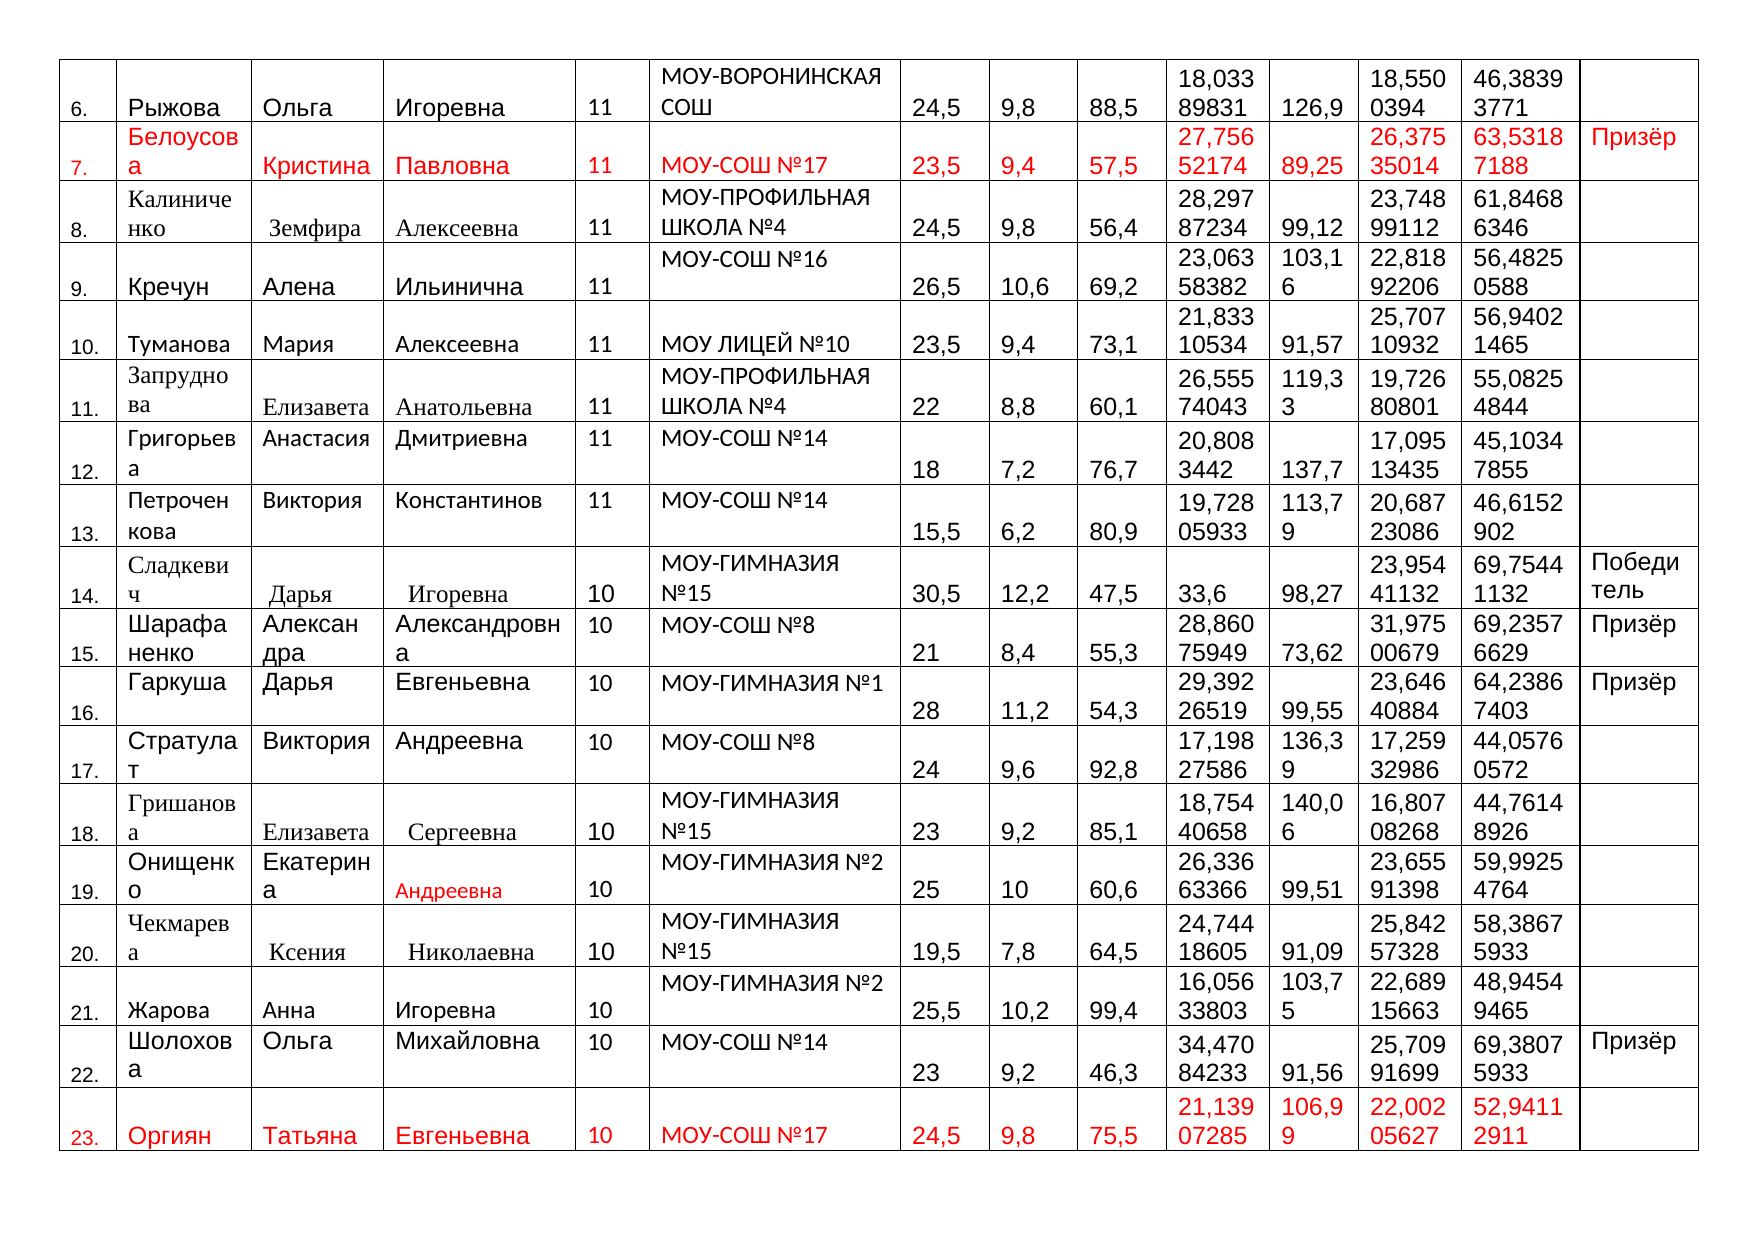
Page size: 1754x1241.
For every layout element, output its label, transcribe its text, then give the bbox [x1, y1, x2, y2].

table_cell Ильинична [384, 243, 575, 300]
table_cell 73,62 [1270, 609, 1358, 666]
table_cell 56,94021465 [1462, 301, 1579, 359]
table_cell МОУ-СОШ №14 [650, 422, 900, 483]
table_cell [60, 422, 116, 483]
table_cell 9,8 [990, 60, 1077, 121]
table_cell 23,95441132 [1359, 547, 1461, 608]
table_cell 73,1 [1078, 301, 1166, 359]
table_cell 46,38393771 [1462, 60, 1579, 121]
table_cell 17,09513435 [1359, 422, 1461, 483]
table_cell Алексеевна [384, 181, 575, 242]
table_cell Белоусова [117, 122, 251, 180]
table_cell Гаркуша [117, 667, 251, 725]
table_cell 64,23867403 [1462, 667, 1579, 725]
table_cell 119,33 [1270, 360, 1358, 421]
table_cell 10,6 [990, 243, 1077, 300]
table_cell [60, 726, 116, 783]
table_cell 24,5 [901, 1088, 989, 1149]
table_cell Андреевна [384, 726, 575, 783]
table_cell 21 [901, 609, 989, 666]
table_cell 19,72805933 [1167, 485, 1269, 546]
table_cell 21,83310534 [1167, 301, 1269, 359]
table_cell МОУ-ГИМНАЗИЯ №15 [650, 905, 900, 966]
table_cell 18,03389831 [1167, 60, 1269, 121]
table_cell 25 [901, 846, 989, 904]
table_cell 28,86075949 [1167, 609, 1269, 666]
table_cell 55,3 [1078, 609, 1166, 666]
table_cell 16,05633803 [1167, 967, 1269, 1024]
table_cell 21,13907285 [1167, 1088, 1269, 1149]
table_cell Елизавета [252, 784, 383, 845]
table_cell МОУ-ГИМНАЗИЯ №2 [650, 967, 900, 1024]
table_cell 24 [901, 726, 989, 783]
table_cell 25,84257328 [1359, 905, 1461, 966]
table_cell 44,05760572 [1462, 726, 1579, 783]
table_cell Александра [252, 609, 383, 666]
table_cell [1581, 967, 1698, 1024]
table_cell МОУ-СОШ №17 [650, 1088, 900, 1149]
table_cell МОУ-СОШ №14 [650, 485, 900, 546]
table_cell Шолохова [117, 1026, 251, 1087]
table_cell Дмитриевна [384, 422, 575, 483]
table_cell 11 [576, 243, 649, 300]
table_cell 7,2 [990, 422, 1077, 483]
table_cell 99,4 [1078, 967, 1166, 1024]
table_cell 46,6152902 [1462, 485, 1579, 546]
table_cell 9,6 [990, 726, 1077, 783]
table_cell 48,94549465 [1462, 967, 1579, 1024]
table_cell 12,2 [990, 547, 1077, 608]
table_cell 88,5 [1078, 60, 1166, 121]
table_cell Виктория [252, 485, 383, 546]
table_cell 11 [576, 422, 649, 483]
table_cell 10 [576, 667, 649, 725]
table_cell 10 [576, 609, 649, 666]
table_cell 11 [576, 181, 649, 242]
table_cell Игоревна [384, 547, 575, 608]
table_cell 23,06358382 [1167, 243, 1269, 300]
table_cell 20,8083442 [1167, 422, 1269, 483]
table_cell 59,99254764 [1462, 846, 1579, 904]
table_cell 76,7 [1078, 422, 1166, 483]
table_cell 64,5 [1078, 905, 1166, 966]
table_cell 56,4 [1078, 181, 1166, 242]
table_cell Виктория [252, 726, 383, 783]
table_cell 52,94112911 [1462, 1088, 1579, 1149]
table_cell [60, 1088, 116, 1149]
table_cell 26,5 [901, 243, 989, 300]
table_cell 11 [576, 485, 649, 546]
table_cell [60, 485, 116, 546]
table_cell Дарья [252, 547, 383, 608]
table_cell [60, 360, 116, 421]
table_cell МОУ-СОШ №14 [650, 1026, 900, 1087]
table_cell 22,81892206 [1359, 243, 1461, 300]
table_cell [60, 905, 116, 966]
table_cell МОУ-ПРОФИЛЬНАЯ ШКОЛА №4 [650, 181, 900, 242]
table_cell 10 [576, 905, 649, 966]
table_cell 10 [576, 547, 649, 608]
table_cell 137,7 [1270, 422, 1358, 483]
table_cell 140,06 [1270, 784, 1358, 845]
table_cell 9,4 [990, 122, 1077, 180]
table_cell 60,6 [1078, 846, 1166, 904]
table_cell МОУ-ВОРОНИНСКАЯ СОШ [650, 60, 900, 121]
table_cell 54,3 [1078, 667, 1166, 725]
table_cell Анастасия [252, 422, 383, 483]
table_cell [60, 1026, 116, 1087]
table_cell 91,57 [1270, 301, 1358, 359]
table_cell 23,74899112 [1359, 181, 1461, 242]
table_cell Екатерина [252, 846, 383, 904]
table_cell 11 [576, 301, 649, 359]
table_cell 23,5 [901, 122, 989, 180]
table_cell 18 [901, 422, 989, 483]
table_cell Михайловна [384, 1026, 575, 1087]
table_cell 85,1 [1078, 784, 1166, 845]
table_cell [1581, 422, 1698, 483]
table_cell 10 [576, 967, 649, 1024]
table_cell 30,5 [901, 547, 989, 608]
table_cell 26,37535014 [1359, 122, 1461, 180]
table_cell Игоревна [384, 967, 575, 1024]
table_cell 23 [901, 784, 989, 845]
table_cell 10 [576, 726, 649, 783]
table_cell 10 [576, 784, 649, 845]
table_cell 91,09 [1270, 905, 1358, 966]
table_cell 11 [576, 122, 649, 180]
table_cell 55,08254844 [1462, 360, 1579, 421]
table_cell [60, 609, 116, 666]
table_cell МОУ-ГИМНАЗИЯ №15 [650, 784, 900, 845]
table_cell 22,68915663 [1359, 967, 1461, 1024]
table_cell 23,64640884 [1359, 667, 1461, 725]
table_cell 33,6 [1167, 547, 1269, 608]
table_cell 61,84686346 [1462, 181, 1579, 242]
table_cell 63,53187188 [1462, 122, 1579, 180]
table_cell Алена [252, 243, 383, 300]
table_cell МОУ ЛИЦЕЙ №10 [650, 301, 900, 359]
table_cell МОУ-СОШ №17 [650, 122, 900, 180]
table_cell [60, 967, 116, 1024]
table_cell Анатольевна [384, 360, 575, 421]
table_cell 103,16 [1270, 243, 1358, 300]
table_cell 47,5 [1078, 547, 1166, 608]
table_cell Григорьева [117, 422, 251, 483]
table_cell 7,8 [990, 905, 1077, 966]
table_cell 16,80708268 [1359, 784, 1461, 845]
table_cell 75,5 [1078, 1088, 1166, 1149]
table_cell Анна [252, 967, 383, 1024]
table_cell Победитель [1581, 547, 1698, 608]
table_cell [60, 122, 116, 180]
table_cell Онищенко [117, 846, 251, 904]
table_cell 23,65591398 [1359, 846, 1461, 904]
table_cell Николаевна [384, 905, 575, 966]
table_cell 19,5 [901, 905, 989, 966]
table_cell 91,56 [1270, 1026, 1358, 1087]
table_cell Ксения [252, 905, 383, 966]
table_cell Петроченкова [117, 485, 251, 546]
table_cell 24,5 [901, 181, 989, 242]
table_cell [60, 667, 116, 725]
table_cell [1581, 846, 1698, 904]
table_cell 18,75440658 [1167, 784, 1269, 845]
table_cell 34,47084233 [1167, 1026, 1269, 1087]
table_cell [60, 243, 116, 300]
table_cell 60,1 [1078, 360, 1166, 421]
table_cell 19,72680801 [1359, 360, 1461, 421]
table_cell [60, 60, 116, 121]
table_cell МОУ-ГИМНАЗИЯ №1 [650, 667, 900, 725]
table_cell 15,5 [901, 485, 989, 546]
table_cell 9,2 [990, 1026, 1077, 1087]
table_cell 44,76148926 [1462, 784, 1579, 845]
table_cell 26,55574043 [1167, 360, 1269, 421]
table_cell 8,4 [990, 609, 1077, 666]
table_cell Запруднова [117, 360, 251, 421]
table_cell Призёр [1581, 122, 1698, 180]
table_cell 11,2 [990, 667, 1077, 725]
table_cell 22 [901, 360, 989, 421]
table_cell Призёр [1581, 609, 1698, 666]
table_cell 46,3 [1078, 1026, 1166, 1087]
table_cell 28,29787234 [1167, 181, 1269, 242]
table_cell Кречун [117, 243, 251, 300]
table_cell 23 [901, 1026, 989, 1087]
table_cell Шарафаненко [117, 609, 251, 666]
table_cell МОУ-СОШ №8 [650, 609, 900, 666]
table_cell 92,8 [1078, 726, 1166, 783]
table_cell 22,00205627 [1359, 1088, 1461, 1149]
table_cell 103,75 [1270, 967, 1358, 1024]
table_cell [60, 181, 116, 242]
table_cell Константинов [384, 485, 575, 546]
table_cell 24,5 [901, 60, 989, 121]
table_cell 57,5 [1078, 122, 1166, 180]
table_cell 31,97500679 [1359, 609, 1461, 666]
table_cell Павловна [384, 122, 575, 180]
table_cell 9,4 [990, 301, 1077, 359]
table_cell 10 [576, 1026, 649, 1087]
table_cell 23,5 [901, 301, 989, 359]
table_cell Дарья [252, 667, 383, 725]
table_cell [60, 784, 116, 845]
table_cell 28 [901, 667, 989, 725]
table_cell Евгеньевна [384, 1088, 575, 1149]
table_cell Мария [252, 301, 383, 359]
table_cell Стратулат [117, 726, 251, 783]
table_cell Калиниченко [117, 181, 251, 242]
table_cell [1581, 1088, 1698, 1149]
table_cell 98,27 [1270, 547, 1358, 608]
table_cell 18,5500394 [1359, 60, 1461, 121]
table_cell МОУ-ПРОФИЛЬНАЯ ШКОЛА №4 [650, 360, 900, 421]
table_cell 69,38075933 [1462, 1026, 1579, 1087]
table_cell [1581, 181, 1698, 242]
table_cell 99,51 [1270, 846, 1358, 904]
table_cell Ольга [252, 1026, 383, 1087]
table_cell 69,75441132 [1462, 547, 1579, 608]
table_cell Андреевна [384, 846, 575, 904]
table_cell МОУ-ГИМНАЗИЯ №15 [650, 547, 900, 608]
table_cell 10,2 [990, 967, 1077, 1024]
table_cell 25,70991699 [1359, 1026, 1461, 1087]
table_cell Земфира [252, 181, 383, 242]
table_cell 56,48250588 [1462, 243, 1579, 300]
table_cell 69,2 [1078, 243, 1166, 300]
table_cell Кристина [252, 122, 383, 180]
table_cell Татьяна [252, 1088, 383, 1149]
table_cell Елизавета [252, 360, 383, 421]
table_cell 11 [576, 360, 649, 421]
table_cell 26,33663366 [1167, 846, 1269, 904]
table_cell [60, 846, 116, 904]
table_cell 11 [576, 60, 649, 121]
table_cell 113,79 [1270, 485, 1358, 546]
table_cell Гришанова [117, 784, 251, 845]
table_cell [1581, 905, 1698, 966]
table_cell Игоревна [384, 60, 575, 121]
table_cell Евгеньевна [384, 667, 575, 725]
table_cell 8,8 [990, 360, 1077, 421]
table_cell 106,99 [1270, 1088, 1358, 1149]
table_cell Призёр [1581, 667, 1698, 725]
table_cell 25,5 [901, 967, 989, 1024]
table_cell Жарова [117, 967, 251, 1024]
table_cell 99,12 [1270, 181, 1358, 242]
table_cell 58,38675933 [1462, 905, 1579, 966]
table_cell Сергеевна [384, 784, 575, 845]
table_cell 136,39 [1270, 726, 1358, 783]
table_cell [1581, 784, 1698, 845]
table_cell [60, 301, 116, 359]
table_cell 45,10347855 [1462, 422, 1579, 483]
table_cell Алексеевна [384, 301, 575, 359]
table_cell 80,9 [1078, 485, 1166, 546]
table_cell Призёр [1581, 1026, 1698, 1087]
table_cell 25,70710932 [1359, 301, 1461, 359]
table_cell [60, 547, 116, 608]
table_cell Сладкевич [117, 547, 251, 608]
table_cell [1581, 60, 1698, 121]
table_cell 17,25932986 [1359, 726, 1461, 783]
table_cell Чекмарева [117, 905, 251, 966]
table_cell 10 [576, 846, 649, 904]
table_cell [1581, 360, 1698, 421]
table_cell МОУ-СОШ №8 [650, 726, 900, 783]
table_cell 29,39226519 [1167, 667, 1269, 725]
table_cell Туманова [117, 301, 251, 359]
table_cell 99,55 [1270, 667, 1358, 725]
table_cell [1581, 485, 1698, 546]
table_cell МОУ-СОШ №16 [650, 243, 900, 300]
table_cell Ольга [252, 60, 383, 121]
table_cell Оргиян [117, 1088, 251, 1149]
table_cell 9,8 [990, 1088, 1077, 1149]
table_cell 69,23576629 [1462, 609, 1579, 666]
table_cell 89,25 [1270, 122, 1358, 180]
table_cell Рыжова [117, 60, 251, 121]
table_cell [1581, 301, 1698, 359]
table_cell 27,75652174 [1167, 122, 1269, 180]
table_cell 10 [576, 1088, 649, 1149]
table_cell 20,68723086 [1359, 485, 1461, 546]
table_cell 17,19827586 [1167, 726, 1269, 783]
table_cell МОУ-ГИМНАЗИЯ №2 [650, 846, 900, 904]
table_cell 9,8 [990, 181, 1077, 242]
table_cell 126,9 [1270, 60, 1358, 121]
table_cell Александровна [384, 609, 575, 666]
table_cell 24,74418605 [1167, 905, 1269, 966]
table_cell 9,2 [990, 784, 1077, 845]
table_cell 6,2 [990, 485, 1077, 546]
table_cell [1581, 243, 1698, 300]
table_cell 10 [990, 846, 1077, 904]
table_cell [1581, 726, 1698, 783]
